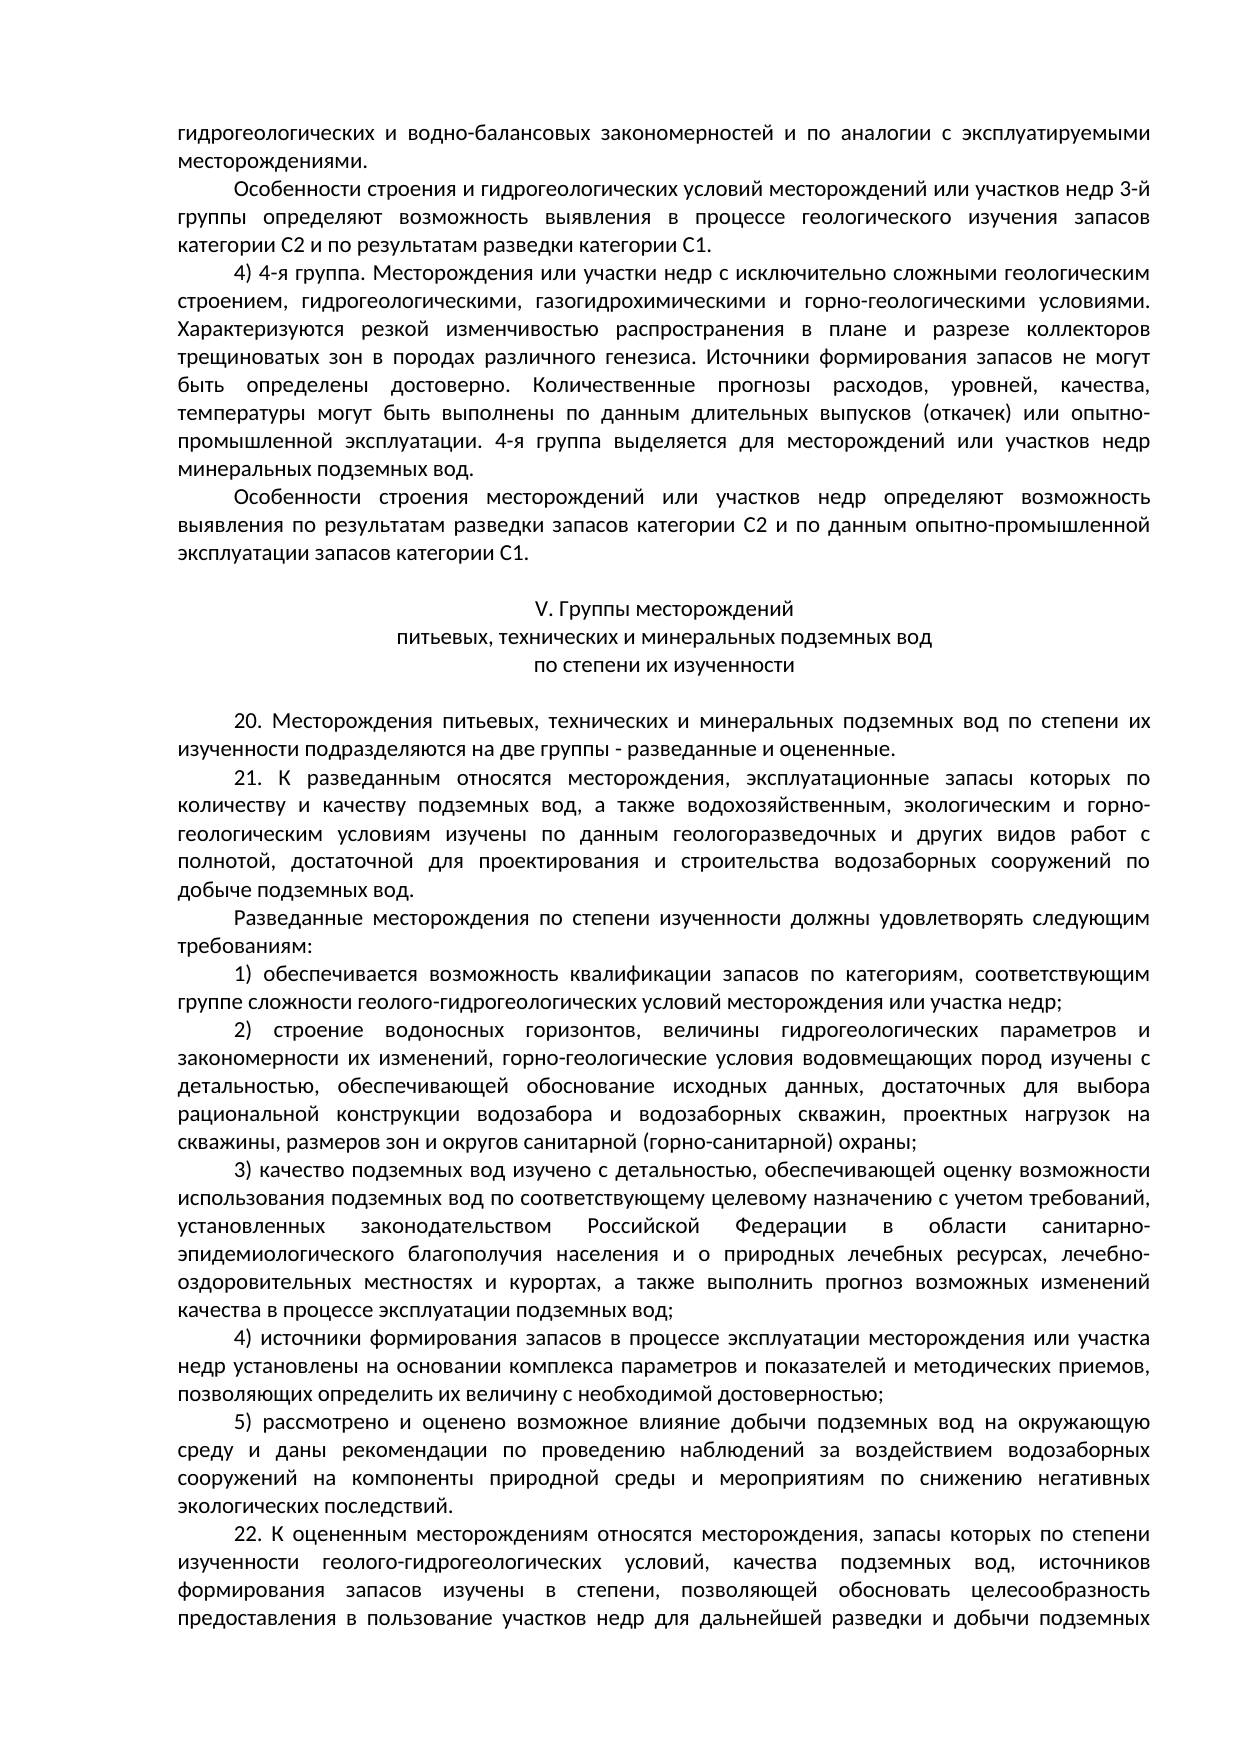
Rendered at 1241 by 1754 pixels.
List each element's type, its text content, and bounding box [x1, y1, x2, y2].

text по степени их изученности [177, 651, 1152, 678]
text 2) строение водоносных горизонтов, величины гидрогеологических параметров и закономерности их изменений, горно-геологические условия водовмещающих пород изучены с детальностью, обеспечивающей обоснование исходных данных, достаточных для выбора рациональной конструкции водозабора и водозаборных скважин, проектных нагрузок на скважины, размеров зон и округов санитарной (горно-санитарной) охраны; [177, 1015, 1152, 1155]
text 3) качество подземных вод изучено с детальностью, обеспечивающей оценку возможности использования подземных вод по соответствующему целевому назначению с учетом требований, установленных законодательством Российской Федерации в области санитарно-эпидемиологического благополучия населения и о природных лечебных ресурсах, лечебно-оздоровительных местностях и курортах, а также выполнить прогноз возможных изменений качества в процессе эксплуатации подземных вод; [177, 1155, 1152, 1323]
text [177, 1519, 1152, 1631]
text питьевых, технических и минеральных подземных вод [177, 622, 1152, 651]
text Разведанные месторождения по степени изученности должны удовлетворять следующим требованиям: [177, 903, 1152, 959]
text 20. Месторождения питьевых, технических и минеральных подземных вод по степени их изученности подразделяются на две группы - разведанные и оцененные. [177, 707, 1152, 763]
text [177, 118, 1152, 174]
text 1) обеспечивается возможность квалификации запасов по категориям, соответствующим группе сложности геолого-гидрогеологических условий месторождения или участка недр; [177, 959, 1152, 1015]
text 5) рассмотрено и оценено возможное влияние добычи подземных вод на окружающую среду и даны рекомендации по проведению наблюдений за воздействием водозаборных сооружений на компоненты природной среды и мероприятиям по снижению негативных экологических последствий. [177, 1407, 1152, 1519]
text 21. К разведанным относятся месторождения, эксплуатационные запасы которых по количеству и качеству подземных вод, а также водохозяйственным, экологическим и горно-геологическим условиям изучены по данным геологоразведочных и других видов работ с полнотой, достаточной для проектирования и строительства водозаборных сооружений по добыче подземных вод. [177, 763, 1152, 903]
text 4) источники формирования запасов в процессе эксплуатации месторождения или участка недр установлены на основании комплекса параметров и показателей и методических приемов, позволяющих определить их величину с необходимой достоверностью; [177, 1323, 1152, 1407]
text 4) 4-я группа. Месторождения или участки недр с исключительно сложными геологическим строением, гидрогеологическими, газогидрохимическими и горно-геологическими условиями. Характеризуются резкой изменчивостью распространения в плане и разрезе коллекторов трещиноватых зон в породах различного генезиса. Источники формирования запасов не могут быть определены достоверно. Количественные прогнозы расходов, уровней, качества, температуры могут быть выполнены по данным длительных выпусков (откачек) или опытно-промышленной эксплуатации. 4-я группа выделяется для месторождений или участков недр минеральных подземных вод. [177, 258, 1152, 482]
text Особенности строения и гидрогеологических условий месторождений или участков недр 3-й группы определяют возможность выявления в процессе геологического изучения запасов категории C2 и по результатам разведки категории C1. [177, 174, 1152, 258]
text V. Группы месторождений [177, 594, 1152, 622]
text Особенности строения месторождений или участков недр определяют возможность выявления по результатам разведки запасов категории C2 и по данным опытно-промышленной эксплуатации запасов категории C1. [177, 482, 1152, 566]
